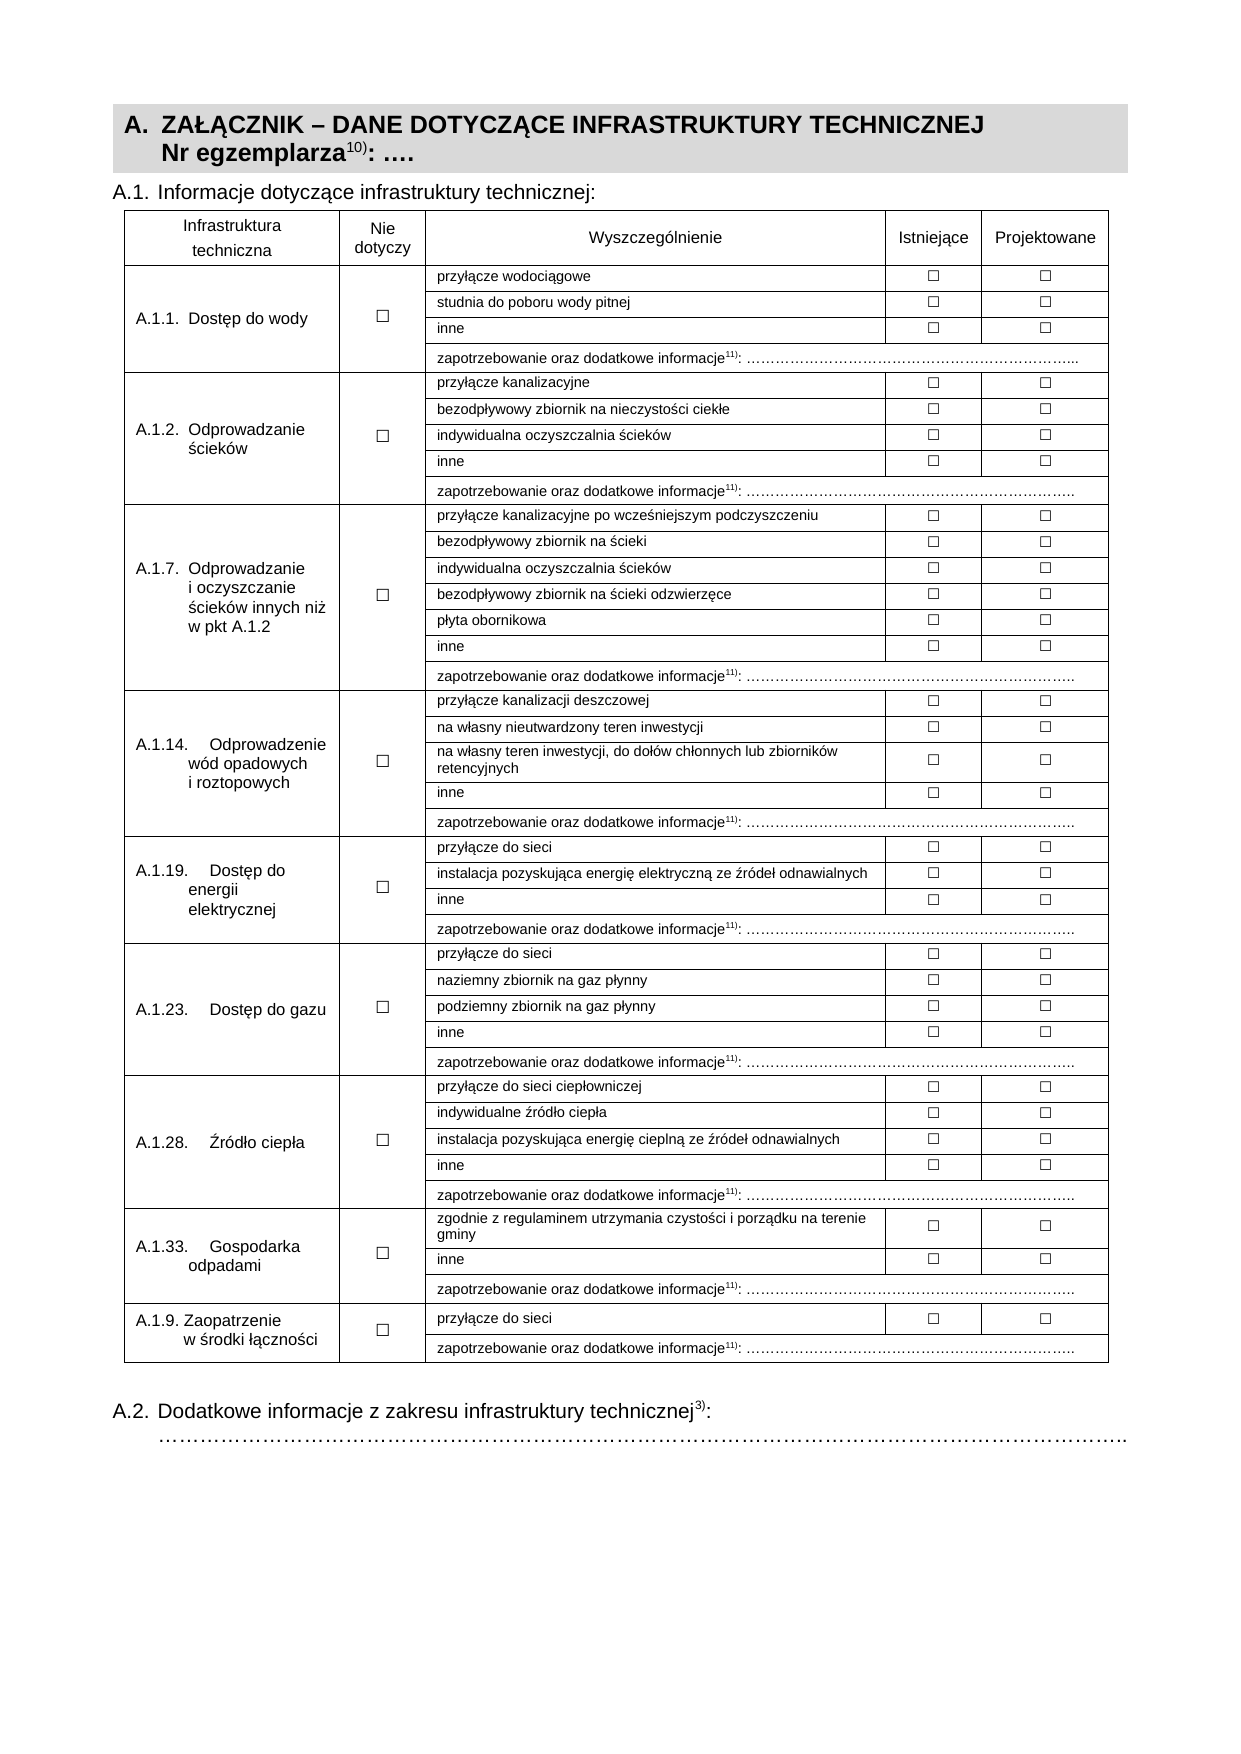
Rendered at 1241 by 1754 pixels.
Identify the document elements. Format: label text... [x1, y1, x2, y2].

subtitle Dodatkowe informacje z zakresu infrastruktury technicznej3): ………………………………………………………………………………………………………………………….. [112, 1398, 1128, 1446]
table_cell ☐ [886, 636, 981, 661]
table_cell instalacja pozyskująca energię cieplną ze źródeł odnawialnych [426, 1129, 885, 1154]
table_cell ☐ [886, 373, 981, 398]
table_cell ☐ [340, 944, 425, 1075]
table_cell zapotrzebowanie oraz dodatkowe informacje11): ………………………………………………………….. [426, 1048, 1108, 1075]
table_cell inne [426, 889, 885, 914]
table_cell ☐ [886, 1209, 981, 1248]
table_cell ☐ [982, 1129, 1108, 1154]
table_cell ☐ [982, 1155, 1108, 1180]
subtitle Informacje dotyczące infrastruktury technicznej: [112, 180, 1128, 204]
table_cell ☐ [340, 505, 425, 689]
table_cell przyłącze wodociągowe [426, 266, 885, 291]
table_cell przyłącze kanalizacji deszczowej [426, 691, 885, 716]
table_cell ☐ [340, 1209, 425, 1302]
table_cell ☐ [982, 292, 1108, 317]
table_cell zapotrzebowanie oraz dodatkowe informacje11): ………………………………………………………….. [426, 662, 1108, 689]
table_cell ☐ [982, 837, 1108, 862]
table_cell ☐ [982, 783, 1108, 808]
table_cell ☐ [886, 1103, 981, 1128]
table_cell ☐ [340, 266, 425, 372]
table_cell inne [426, 318, 885, 343]
table_cell ☐ [886, 1022, 981, 1047]
table_cell ☐ [886, 944, 981, 969]
table_cell ☐ [982, 318, 1108, 343]
table_cell ☐ [982, 584, 1108, 609]
table_cell ☐ [982, 944, 1108, 969]
table_cell ☐ [982, 1249, 1108, 1274]
table_cell Dostęp do gazu [125, 944, 339, 1075]
table_header Wyszczególnienie [426, 211, 885, 265]
table_cell ☐ [886, 717, 981, 742]
table_cell ☐ [886, 318, 981, 343]
table_cell ☐ [886, 266, 981, 291]
table_cell ☐ [886, 558, 981, 583]
table_cell indywidualna oczyszczalnia ścieków [426, 425, 885, 450]
table_cell przyłącze do sieci [426, 837, 885, 862]
table_cell ☐ [886, 1249, 981, 1274]
table_cell indywidualna oczyszczalnia ścieków [426, 558, 885, 583]
table_cell inne [426, 783, 885, 808]
table_cell bezodpływowy zbiornik na nieczystości ciekłe [426, 399, 885, 424]
table_cell ☐ [982, 996, 1108, 1021]
table_cell ☐ [886, 863, 981, 888]
table_header ZAŁĄCZNIK – DANE DOTYCZĄCE INFRASTRUKTURY TECHNICZNEJ Nr egzemplarza): …. [113, 104, 1128, 173]
table_cell ☐ [886, 584, 981, 609]
table_cell ☐ [982, 558, 1108, 583]
table_cell ☐ [886, 996, 981, 1021]
table_cell przyłącze kanalizacyjne po wcześniejszym podczyszczeniu [426, 505, 885, 531]
table_cell ☐ [886, 292, 981, 317]
table_cell inne [426, 636, 885, 661]
table_cell ☐ [982, 425, 1108, 450]
table_cell zapotrzebowanie oraz dodatkowe informacje11): ………………………………………………………….. [426, 1335, 1108, 1362]
table_cell ☐ [982, 373, 1108, 398]
table_cell ☐ [982, 1304, 1108, 1334]
table_cell ☐ [886, 691, 981, 716]
table_cell ☐ [886, 505, 981, 531]
table_cell instalacja pozyskująca energię elektryczną ze źródeł odnawialnych [426, 863, 885, 888]
table_cell ☐ [340, 1304, 425, 1362]
table_cell ☐ [982, 1076, 1108, 1102]
table_header Infrastruktura techniczna [125, 211, 339, 265]
table_cell ☐ [982, 1103, 1108, 1128]
table_cell inne [426, 1022, 885, 1047]
table_cell ☐ [982, 266, 1108, 291]
table_cell ☐ [886, 970, 981, 995]
table_cell przyłącze do sieci ciepłowniczej [426, 1076, 885, 1102]
table_cell inne [426, 451, 885, 476]
table_cell ☐ [886, 1076, 981, 1102]
table_cell podziemny zbiornik na gaz płynny [426, 996, 885, 1021]
table_cell ☐ [982, 1022, 1108, 1047]
table_cell ☐ [886, 743, 981, 782]
table_cell ☐ [982, 636, 1108, 661]
table_cell Odprowadzanie i oczyszczanie ścieków innych niż w pkt A.1.2 [125, 505, 339, 689]
table_cell ☐ [886, 451, 981, 476]
table_cell ☐ [982, 889, 1108, 914]
table_cell przyłącze do sieci [426, 944, 885, 969]
table_cell zapotrzebowanie oraz dodatkowe informacje11): ………………………………………………………….. [426, 477, 1108, 504]
table_cell naziemny zbiornik na gaz płynny [426, 970, 885, 995]
table_cell zapotrzebowanie oraz dodatkowe informacje): …………………………………………………………... [426, 344, 1108, 372]
table_cell zapotrzebowanie oraz dodatkowe informacje11): ………………………………………………………….. [426, 915, 1108, 943]
table_cell ☐ [886, 399, 981, 424]
table_cell ☐ [982, 532, 1108, 557]
table_header Istniejące [886, 211, 981, 265]
table_cell przyłącze kanalizacyjne [426, 373, 885, 398]
table_cell ☐ [886, 889, 981, 914]
table_cell studnia do poboru wody pitnej [426, 292, 885, 317]
table_cell ☐ [886, 425, 981, 450]
table_cell indywidualne źródło ciepła [426, 1103, 885, 1128]
table_cell ☐ [340, 373, 425, 504]
table_cell ☐ [982, 399, 1108, 424]
table_header Projektowane [982, 211, 1108, 265]
table_cell ☐ [982, 610, 1108, 635]
table_cell Źródło ciepła [125, 1076, 339, 1208]
table_cell ☐ [886, 532, 981, 557]
table_cell inne [426, 1249, 885, 1274]
table_cell na własny nieutwardzony teren inwestycji [426, 717, 885, 742]
table_cell ☐ [886, 783, 981, 808]
table_cell ☐ [340, 691, 425, 836]
table_cell ☐ [982, 743, 1108, 782]
table_cell zgodnie z regulaminem utrzymania czystości i porządku na terenie gminy [426, 1209, 885, 1248]
table_cell ☐ [886, 837, 981, 862]
table_cell inne [426, 1155, 885, 1180]
table_cell Odprowadzenie wód opadowych i roztopowych [125, 691, 339, 836]
table_cell ☐ [886, 1129, 981, 1154]
table_cell przyłącze do sieci [426, 1304, 885, 1334]
table_cell ☐ [982, 691, 1108, 716]
table_cell ☐ [982, 1209, 1108, 1248]
table_cell ☐ [982, 505, 1108, 531]
table_cell ☐ [982, 970, 1108, 995]
table_cell Dostęp do wody [125, 266, 339, 372]
table_cell ☐ [886, 1304, 981, 1334]
table_cell ☐ [886, 610, 981, 635]
table_cell A.1.9. Zaopatrzenie w środki łączności [125, 1304, 339, 1362]
table_cell na własny teren inwestycji, do dołów chłonnych lub zbiorników retencyjnych [426, 743, 885, 782]
table_cell zapotrzebowanie oraz dodatkowe informacje11): ………………………………………………………….. [426, 1181, 1108, 1208]
table_cell ☐ [982, 717, 1108, 742]
table_cell bezodpływowy zbiornik na ścieki [426, 532, 885, 557]
table_cell ☐ [982, 451, 1108, 476]
table_cell zapotrzebowanie oraz dodatkowe informacje11): ………………………………………………………….. [426, 809, 1108, 836]
table_cell ☐ [340, 1076, 425, 1208]
table_header Nie dotyczy [340, 211, 425, 265]
table_cell ☐ [340, 837, 425, 943]
table_cell ☐ [886, 1155, 981, 1180]
table_cell Odprowadzanie ścieków [125, 373, 339, 504]
table_cell Gospodarka odpadami [125, 1209, 339, 1302]
table_cell płyta obornikowa [426, 610, 885, 635]
table_cell bezodpływowy zbiornik na ścieki odzwierzęce [426, 584, 885, 609]
table_cell ☐ [982, 863, 1108, 888]
table_cell Dostęp do energii elektrycznej [125, 837, 339, 943]
table_cell zapotrzebowanie oraz dodatkowe informacje11): ………………………………………………………….. [426, 1275, 1108, 1302]
